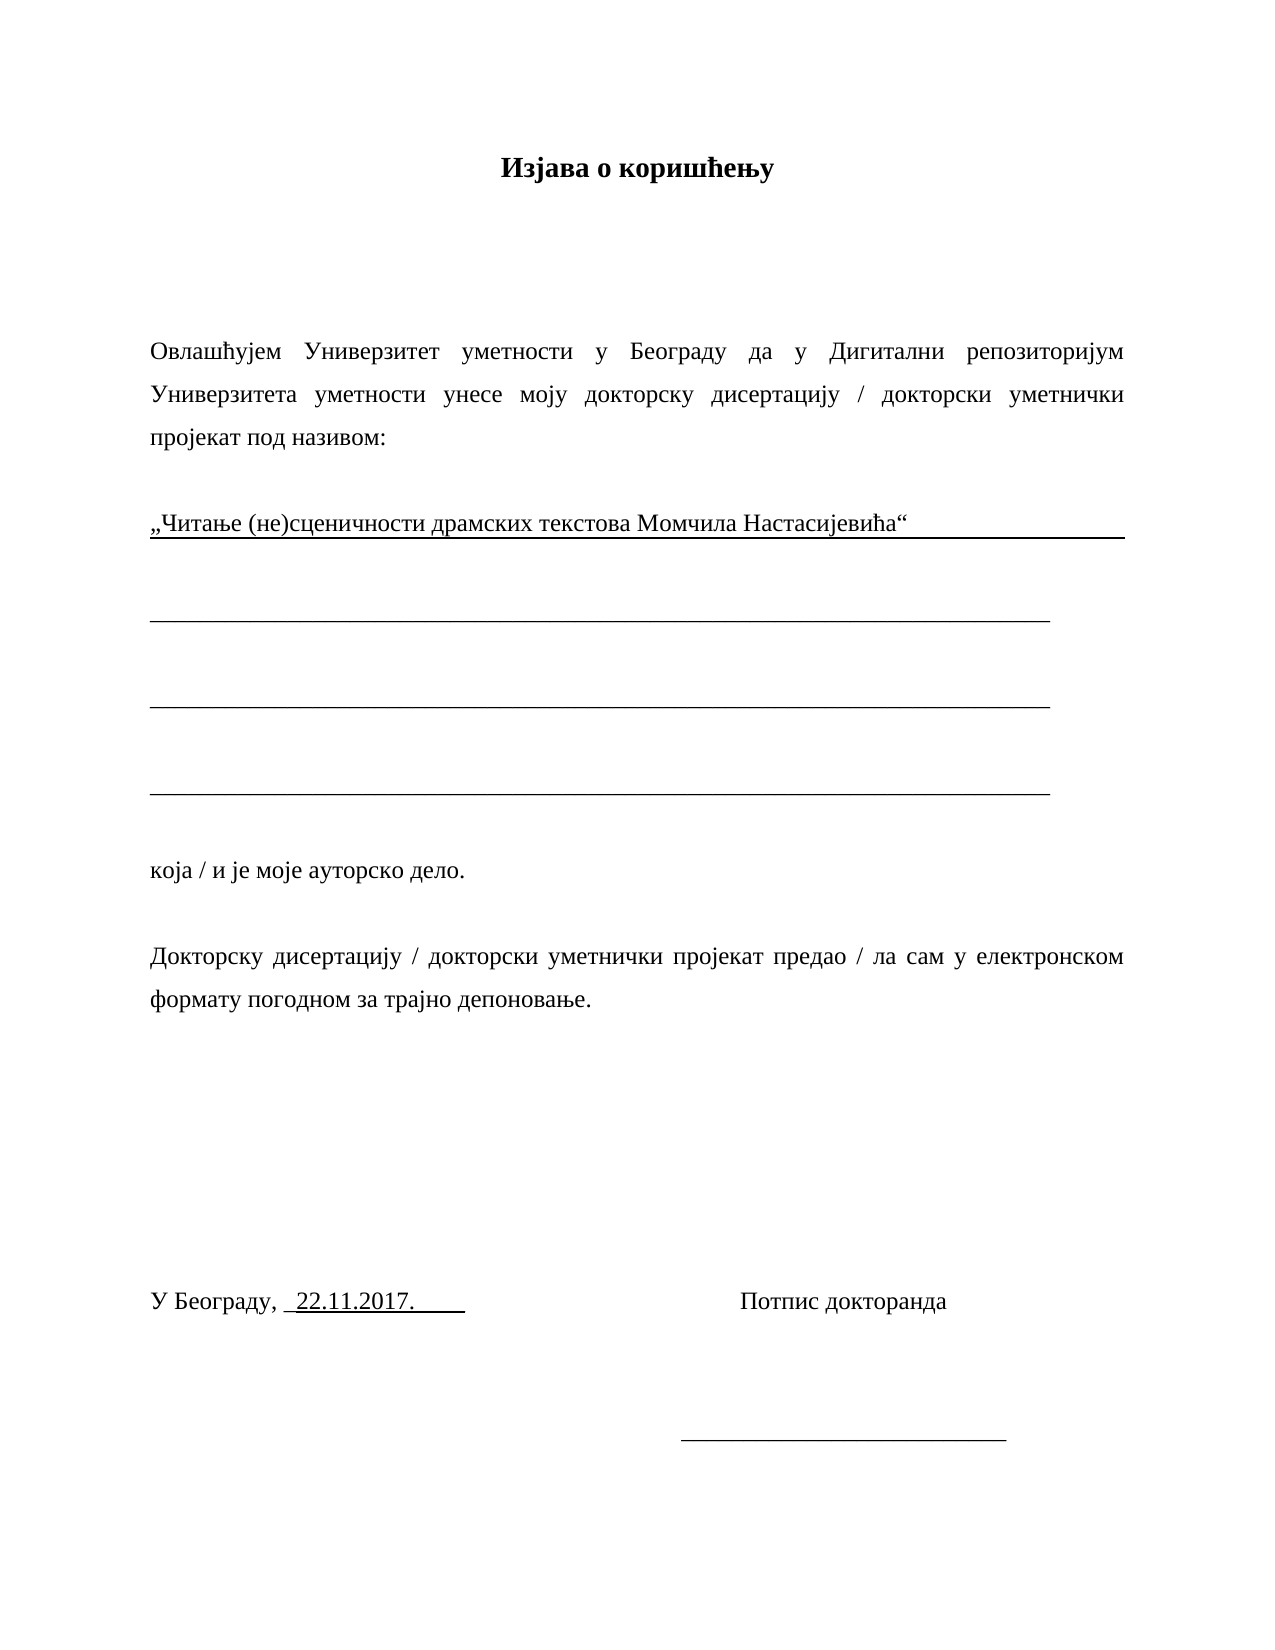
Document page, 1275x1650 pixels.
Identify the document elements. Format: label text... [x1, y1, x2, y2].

text __________________________ [150, 1416, 1125, 1444]
text која / и је моје ауторско дело. [150, 855, 1125, 884]
text ________________________________________________________________________ [150, 596, 1125, 625]
subtitle Изјава о коришћењу [150, 150, 1125, 183]
text „Читање (не)сценичности драмских текстова Момчила Настасијевића“ [150, 508, 1125, 537]
text ________________________________________________________________________ [150, 769, 1125, 797]
text ________________________________________________________________________ [150, 682, 1125, 711]
text Докторску дисертацију / докторски уметнички пројекат предао / ла сам у електронском формату погодном за трајно депоновање. [150, 941, 1125, 1013]
text Овлашћујем Универзитет уметности у Београду да у Дигитални репозиторијум Универзитета уметности унесе моју докторску дисертацију / докторски уметнички пројекат под називом: [150, 336, 1125, 451]
text У Београду, _22.11.2017.____ Потпис докторанда [150, 1286, 1125, 1315]
